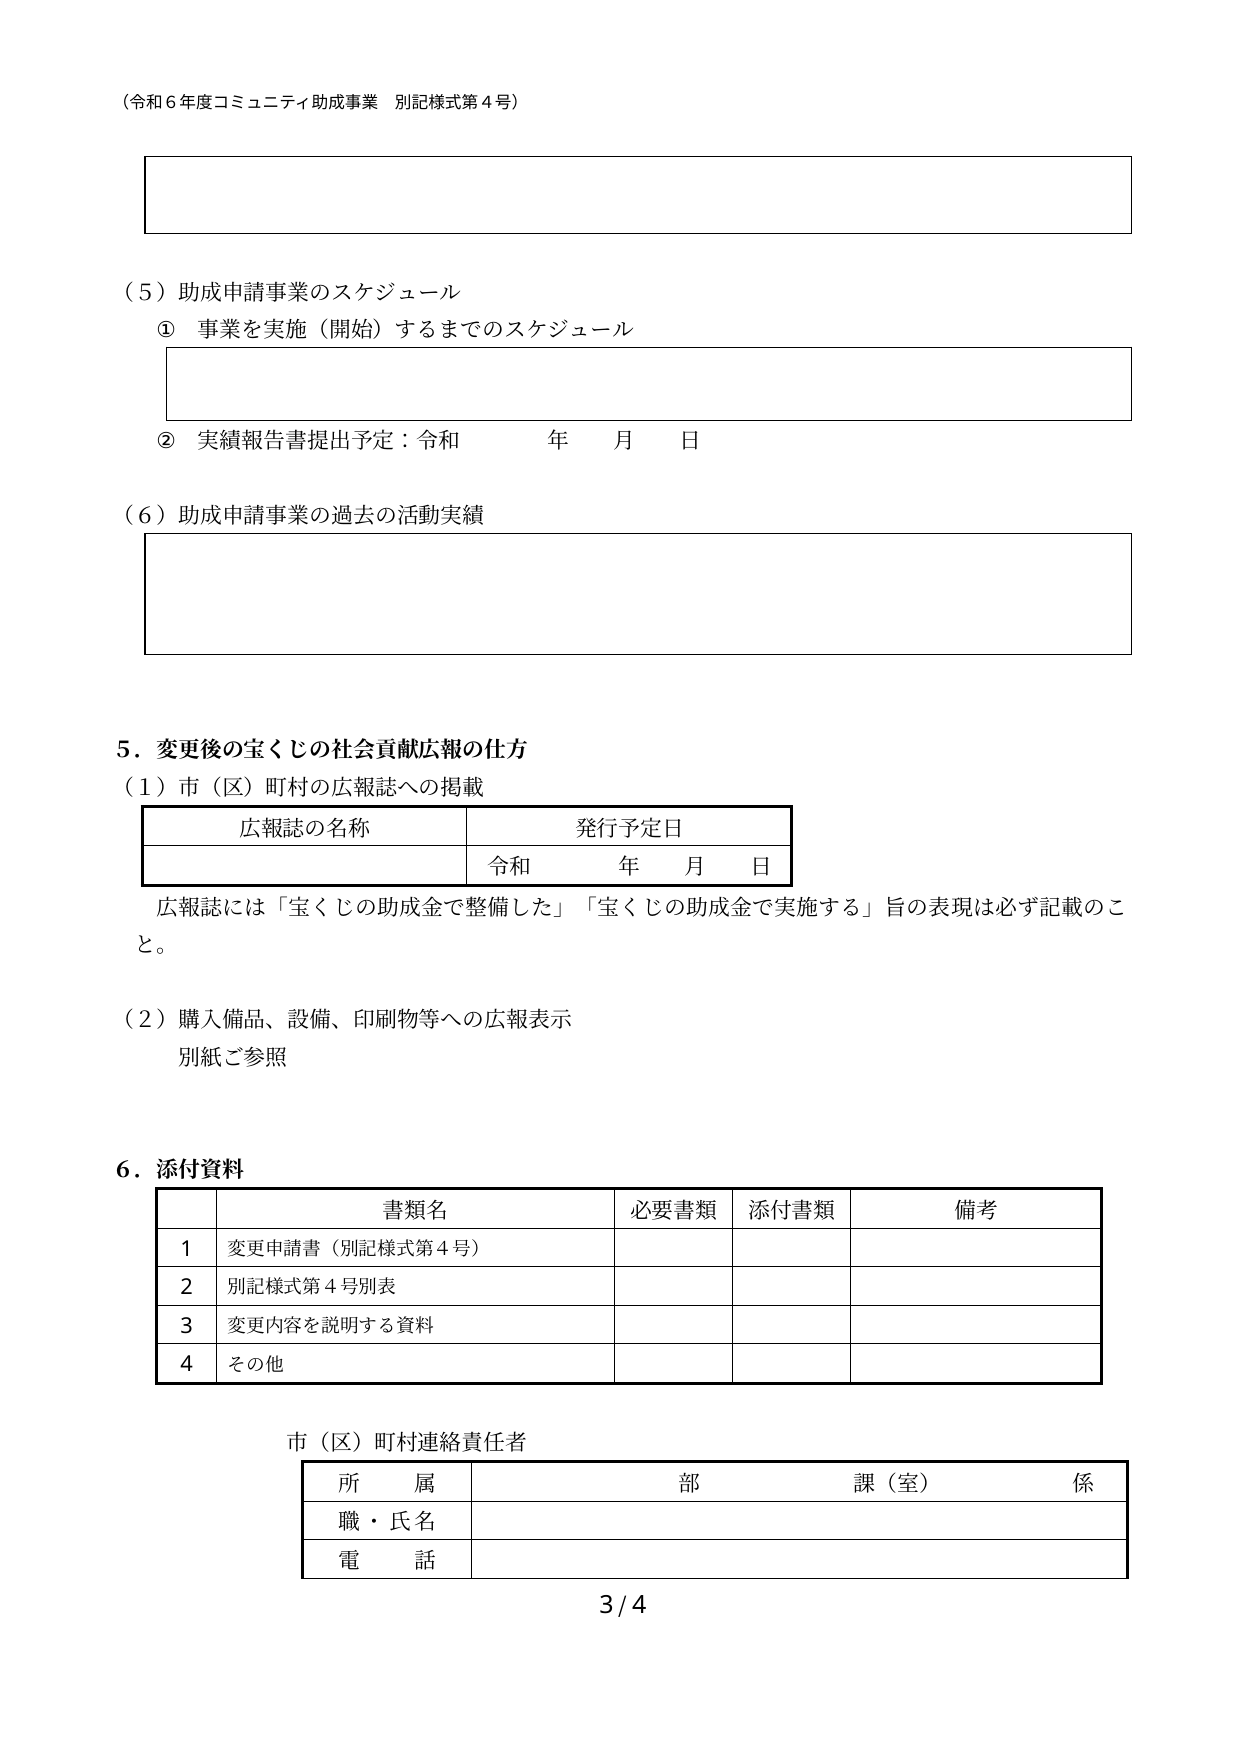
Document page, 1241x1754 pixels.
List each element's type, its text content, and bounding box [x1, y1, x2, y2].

table_cell [472, 1540, 1126, 1578]
text ① 事業を実施（開始）するまでのスケジュール [156, 309, 1128, 347]
table_cell 令和 年 月 日 [467, 846, 790, 884]
table_cell [615, 1229, 732, 1266]
table_cell [851, 1344, 1100, 1382]
table_cell [615, 1267, 732, 1305]
table_cell [851, 1229, 1100, 1266]
table_cell 4 [158, 1344, 216, 1382]
table_cell 職・氏名 [304, 1502, 471, 1539]
table_cell [144, 846, 466, 884]
table_header 部 課（室） 係 [472, 1463, 1126, 1501]
text 広報誌には「宝くじの助成金で整備した」「宝くじの助成金で実施する」旨の表現は必ず記載のこと。 [134, 887, 1128, 962]
table_header 添付書類 [733, 1190, 850, 1228]
table_cell [615, 1344, 732, 1382]
table_cell [851, 1306, 1100, 1343]
table_header 所 属 [304, 1463, 471, 1501]
table_cell 3 [158, 1306, 216, 1343]
table_cell 1 [158, 1229, 216, 1266]
table_header [167, 348, 1131, 419]
table_cell その他 [217, 1344, 614, 1382]
text （１）市（区）町村の広報誌への掲載 [112, 767, 1128, 805]
table_header [146, 534, 1131, 654]
table_header [158, 1190, 216, 1228]
text （２）購入備品、設備、印刷物等への広報表示 [112, 999, 1128, 1037]
table_cell 2 [158, 1267, 216, 1305]
table_cell [733, 1229, 850, 1266]
table_cell [733, 1306, 850, 1343]
table_cell [615, 1306, 732, 1343]
text ５．変更後の宝くじの社会貢献広報の仕方 [112, 730, 1128, 767]
table_cell [472, 1502, 1126, 1539]
table_cell 別記様式第４号別表 [217, 1267, 614, 1305]
text （５）助成申請事業のスケジュール [112, 272, 1128, 309]
text 市（区）町村連絡責任者 [112, 1422, 1128, 1460]
table_header 必要書類 [615, 1190, 732, 1228]
table_cell [733, 1267, 850, 1305]
text ６．添付資料 [112, 1149, 1128, 1187]
table_header 発行予定日 [467, 808, 790, 845]
table_cell 電 話 [304, 1540, 471, 1578]
text ② 実績報告書提出予定：令和 年 月 日 [156, 421, 1128, 458]
table_cell [733, 1344, 850, 1382]
table_header [146, 157, 1131, 233]
text （６）助成申請事業の過去の活動実績 [112, 496, 1128, 533]
table_header 備考 [851, 1190, 1100, 1228]
table_header 書類名 [217, 1190, 614, 1228]
table_cell 変更申請書（別記様式第４号） [217, 1229, 614, 1266]
table_cell 変更内容を説明する資料 [217, 1306, 614, 1343]
text 別紙ご参照 [156, 1037, 1128, 1074]
table_cell [851, 1267, 1100, 1305]
table_header 広報誌の名称 [144, 808, 466, 845]
